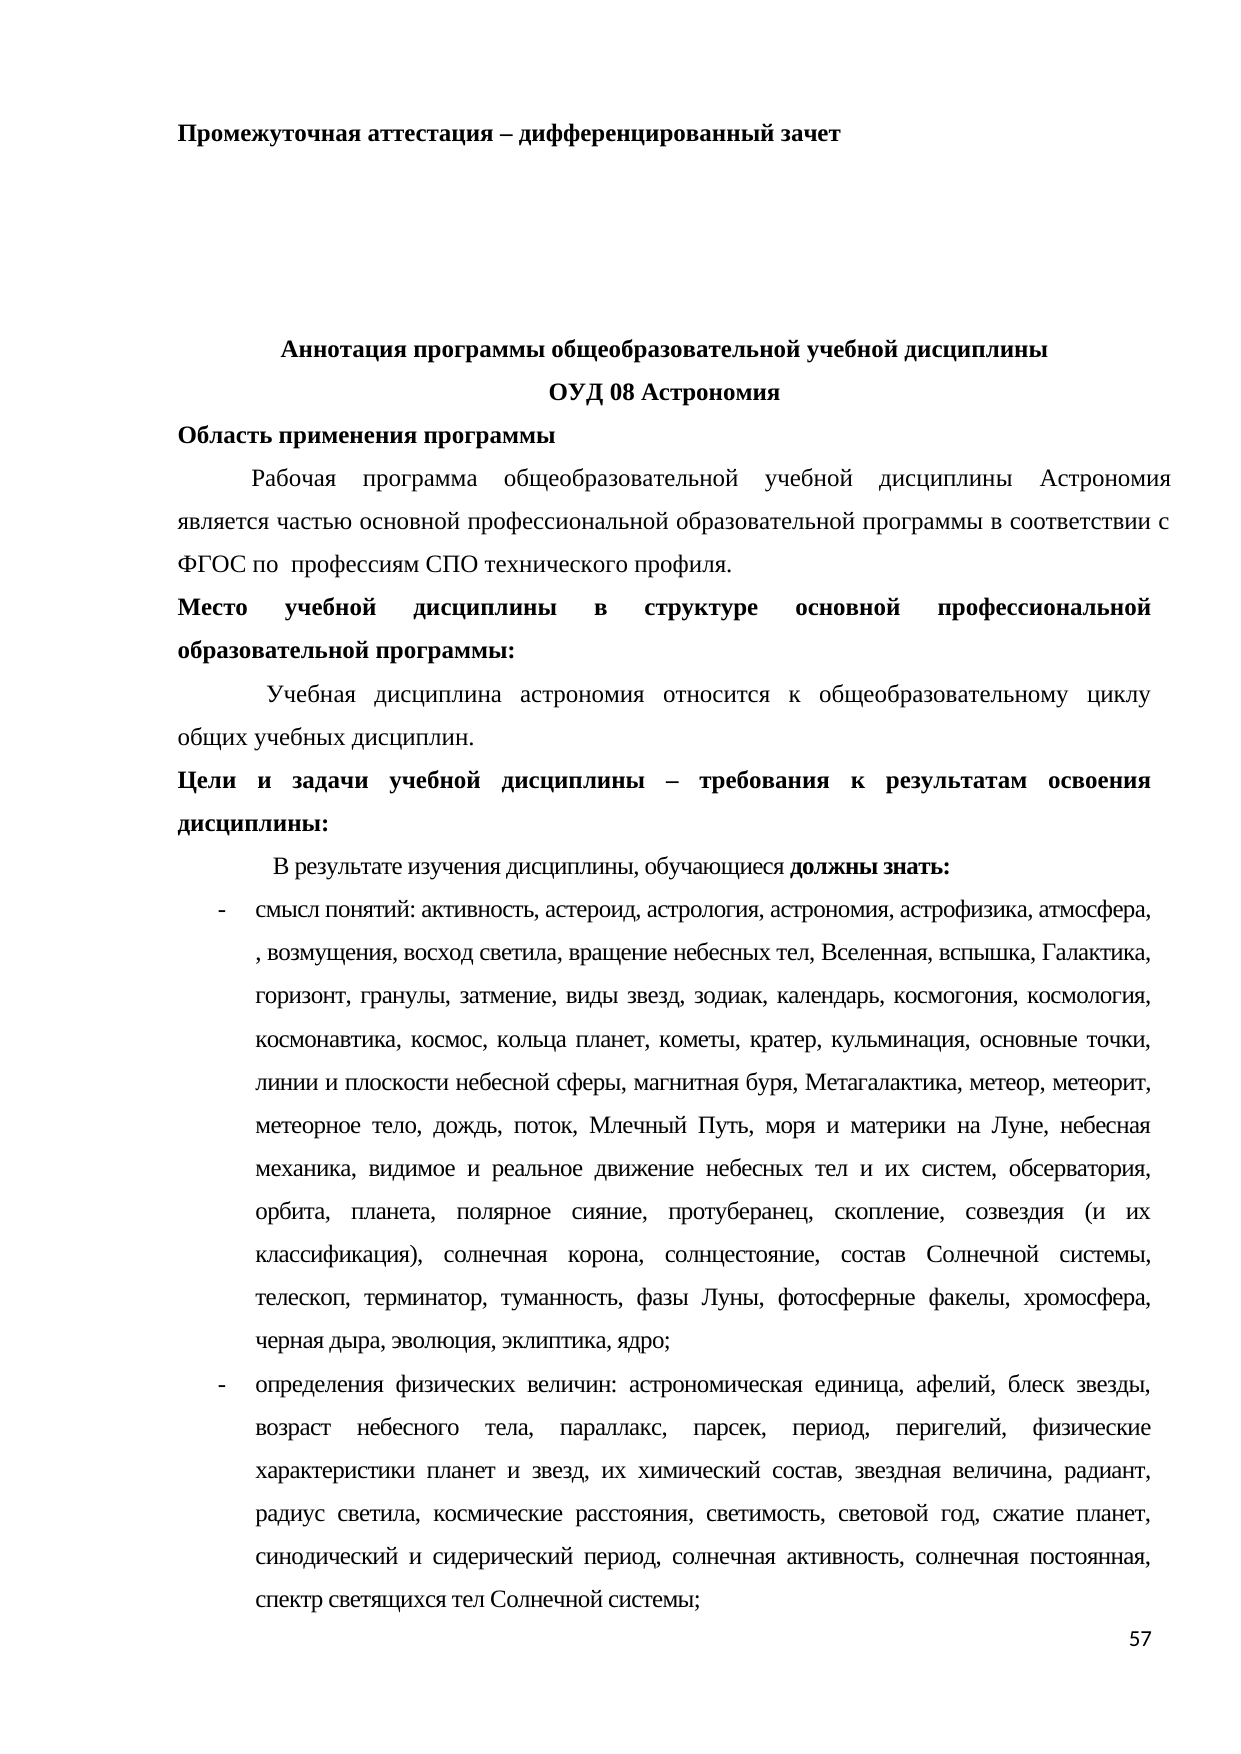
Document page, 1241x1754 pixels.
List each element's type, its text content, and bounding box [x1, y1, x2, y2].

text Место учебной дисциплины в структуре основной профессиональной образовательной программы: [177, 592, 1152, 664]
text ОУД 08 Астрономия [177, 377, 1152, 406]
text Цели и задачи учебной дисциплины – требования к результатам освоения дисциплины: [177, 765, 1152, 837]
text Промежуточная аттестация – дифференцированный зачет [177, 118, 1152, 147]
text Область применения программы [177, 420, 1152, 449]
text Аннотация программы общеобразовательной учебной дисциплины [177, 334, 1152, 362]
text В результате изучения дисциплины, обучающиеся должны знать: [177, 851, 1152, 880]
text Рабочая программа общеобразовательной учебной дисциплины Астрономия является частью основной профессиональной образовательной программы в соответствии с ФГОС по профессиям СПО технического профиля. [177, 463, 1171, 578]
list определения физических величин: астрономическая единица, афелий, блеск звезды, возраст небесного тела, параллакс, парсек, период, перигелий, физические характеристики планет и звезд, их химический состав, звездная величина, радиант, радиус светила, космические расстояния, светимость, световой год, сжатие планет, синодический и сидерический период, солнечная активность, солнечная постоянная, спектр светящихся тел Солнечной системы; [218, 1369, 1152, 1613]
text Учебная дисциплина астрономия относится к общеобразовательному циклу общих учебных дисциплин. [177, 679, 1152, 751]
list смысл понятий: активность, астероид, астрология, астрономия, астрофизика, атмосфера, , возмущения, восход светила, вращение небесных тел, Вселенная, вспышка, Галактика, горизонт, гранулы, затмение, виды звезд, зодиак, календарь, космогония, космология, космонавтика, космос, кольца планет, кометы, кратер, кульминация, основные точки, линии и плоскости небесной сферы, магнитная буря, Метагалактика, метеор, метеорит, метеорное тело, дождь, поток, Млечный Путь, моря и материки на Луне, небесная механика, видимое и реальное движение небесных тел и их систем, обсерватория, орбита, планета, полярное сияние, протуберанец, скопление, созвездия (и их классификация), солнечная корона, солнцестояние, состав Солнечной системы, телескоп, терминатор, туманность, фазы Луны, фотосферные факелы, хромосфера, черная дыра, эволюция, эклиптика, ядро; [218, 894, 1152, 1354]
